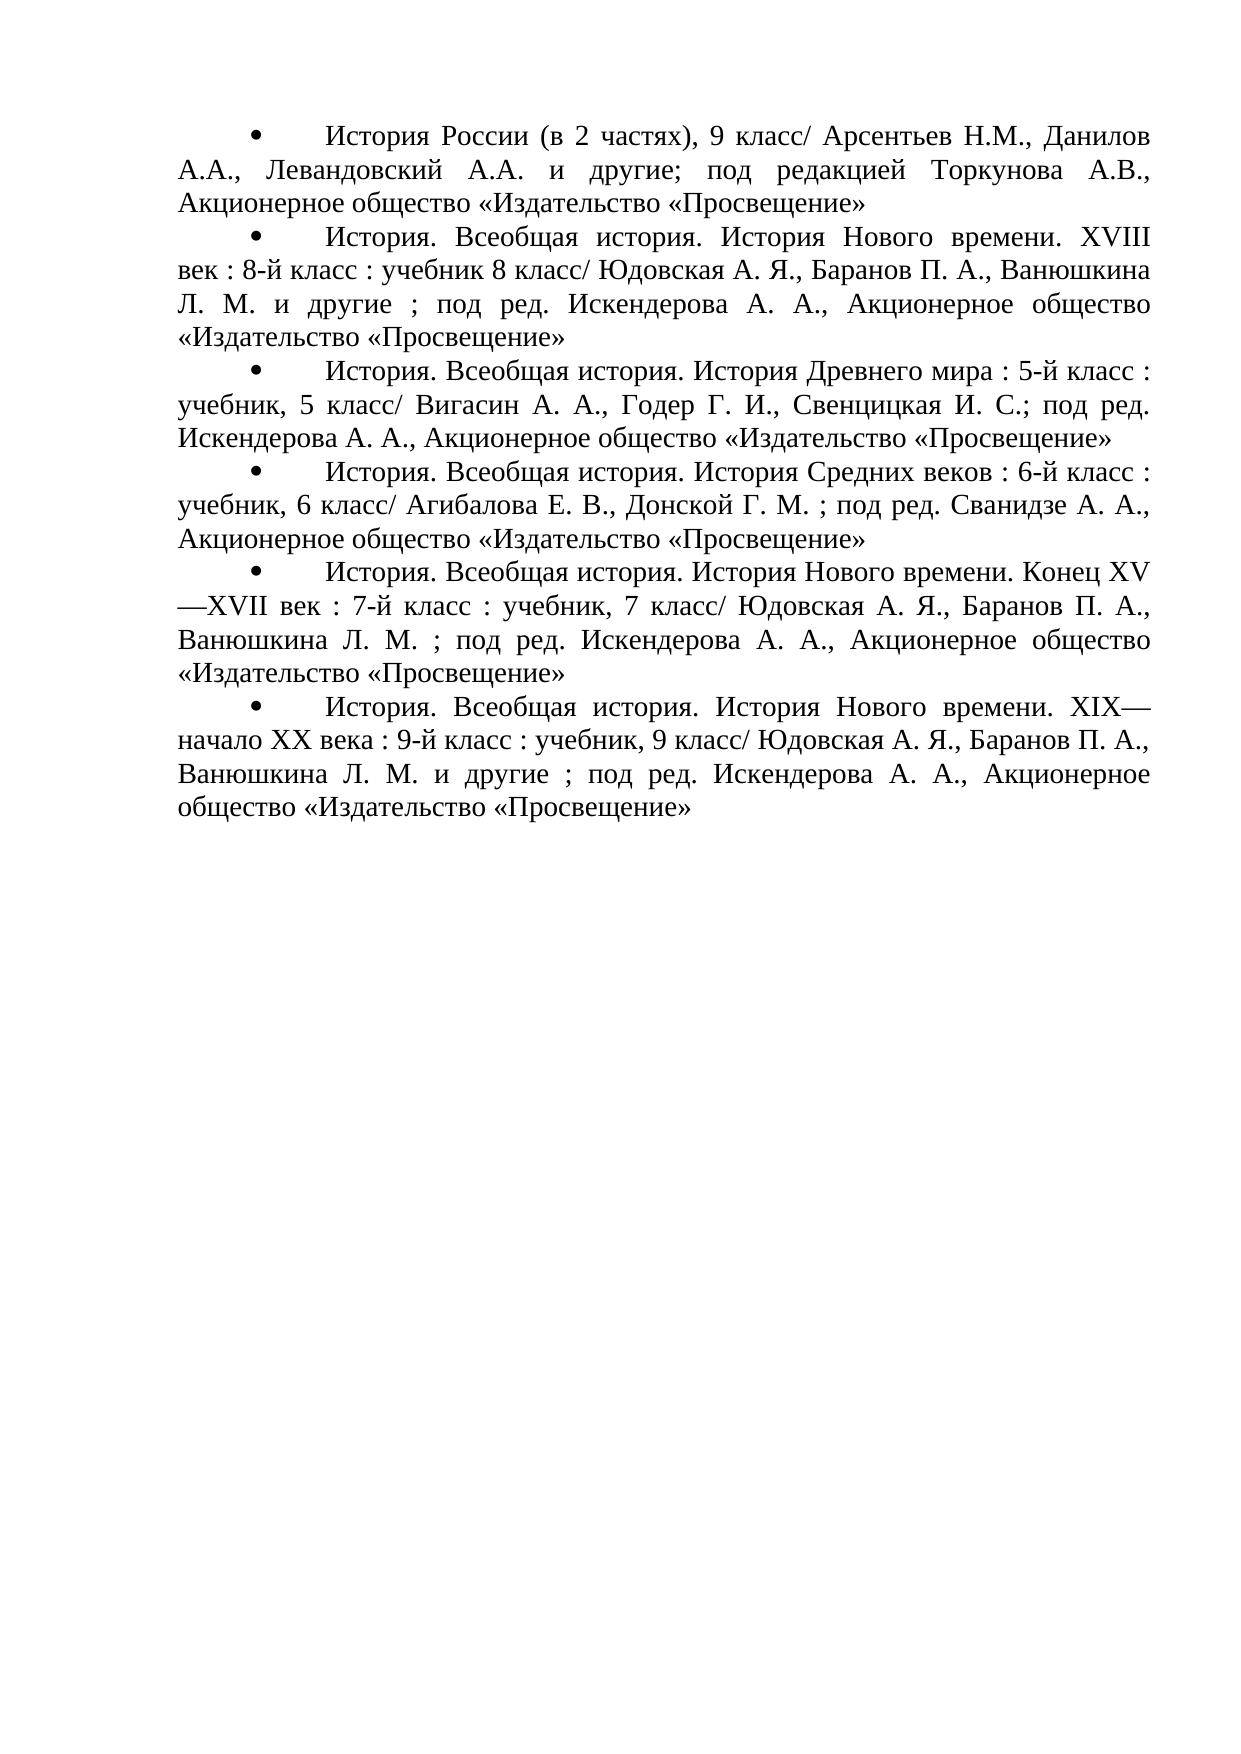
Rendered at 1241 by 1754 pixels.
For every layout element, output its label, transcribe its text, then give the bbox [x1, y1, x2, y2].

list История. Всеобщая история. История Нового времени. XVIII век : 8-й класс : учебник 8 класс/ Юдовская А. Я., Баранов П. А., Ванюшкина Л. М. и другие ; под ред. Искендерова А. А., Акционерное общество «Издательство «Просвещение» [177, 219, 1152, 353]
list История. Всеобщая история. История Средних веков : 6-й класс : учебник, 6 класс/ Агибалова Е. В., Донской Г. М. ; под ред. Сванидзе А. А., Акционерное общество «Издательство «Просвещение» [177, 454, 1152, 554]
list История России (в 2 частях), 9 класс/ Арсентьев Н.М., Данилов А.А., Левандовский А.А. и другие; под редакцией Торкунова А.В., Акционерное общество «Издательство «Просвещение» [177, 118, 1152, 219]
list История. Всеобщая история. История Древнего мира : 5-й класс : учебник, 5 класс/ Вигасин А. А., Годер Г. И., Свенцицкая И. С.; под ред. Искендерова А. А., Акционерное общество «Издательство «Просвещение» [177, 353, 1152, 454]
list История. Всеобщая история. История Нового времени. Конец XV—XVII век : 7-й класс : учебник, 7 класс/ Юдовская А. Я., Баранов П. А., Ванюшкина Л. М. ; под ред. Искендерова А. А., Акционерное общество «Издательство «Просвещение» [177, 554, 1152, 689]
list История. Всеобщая история. История Нового времени. XIX—начало XX века : 9-й класс : учебник, 9 класс/ Юдовская А. Я., Баранов П. А., Ванюшкина Л. М. и другие ; под ред. Искендерова А. А., Акционерное общество «Издательство «Просвещение» [177, 689, 1152, 823]
